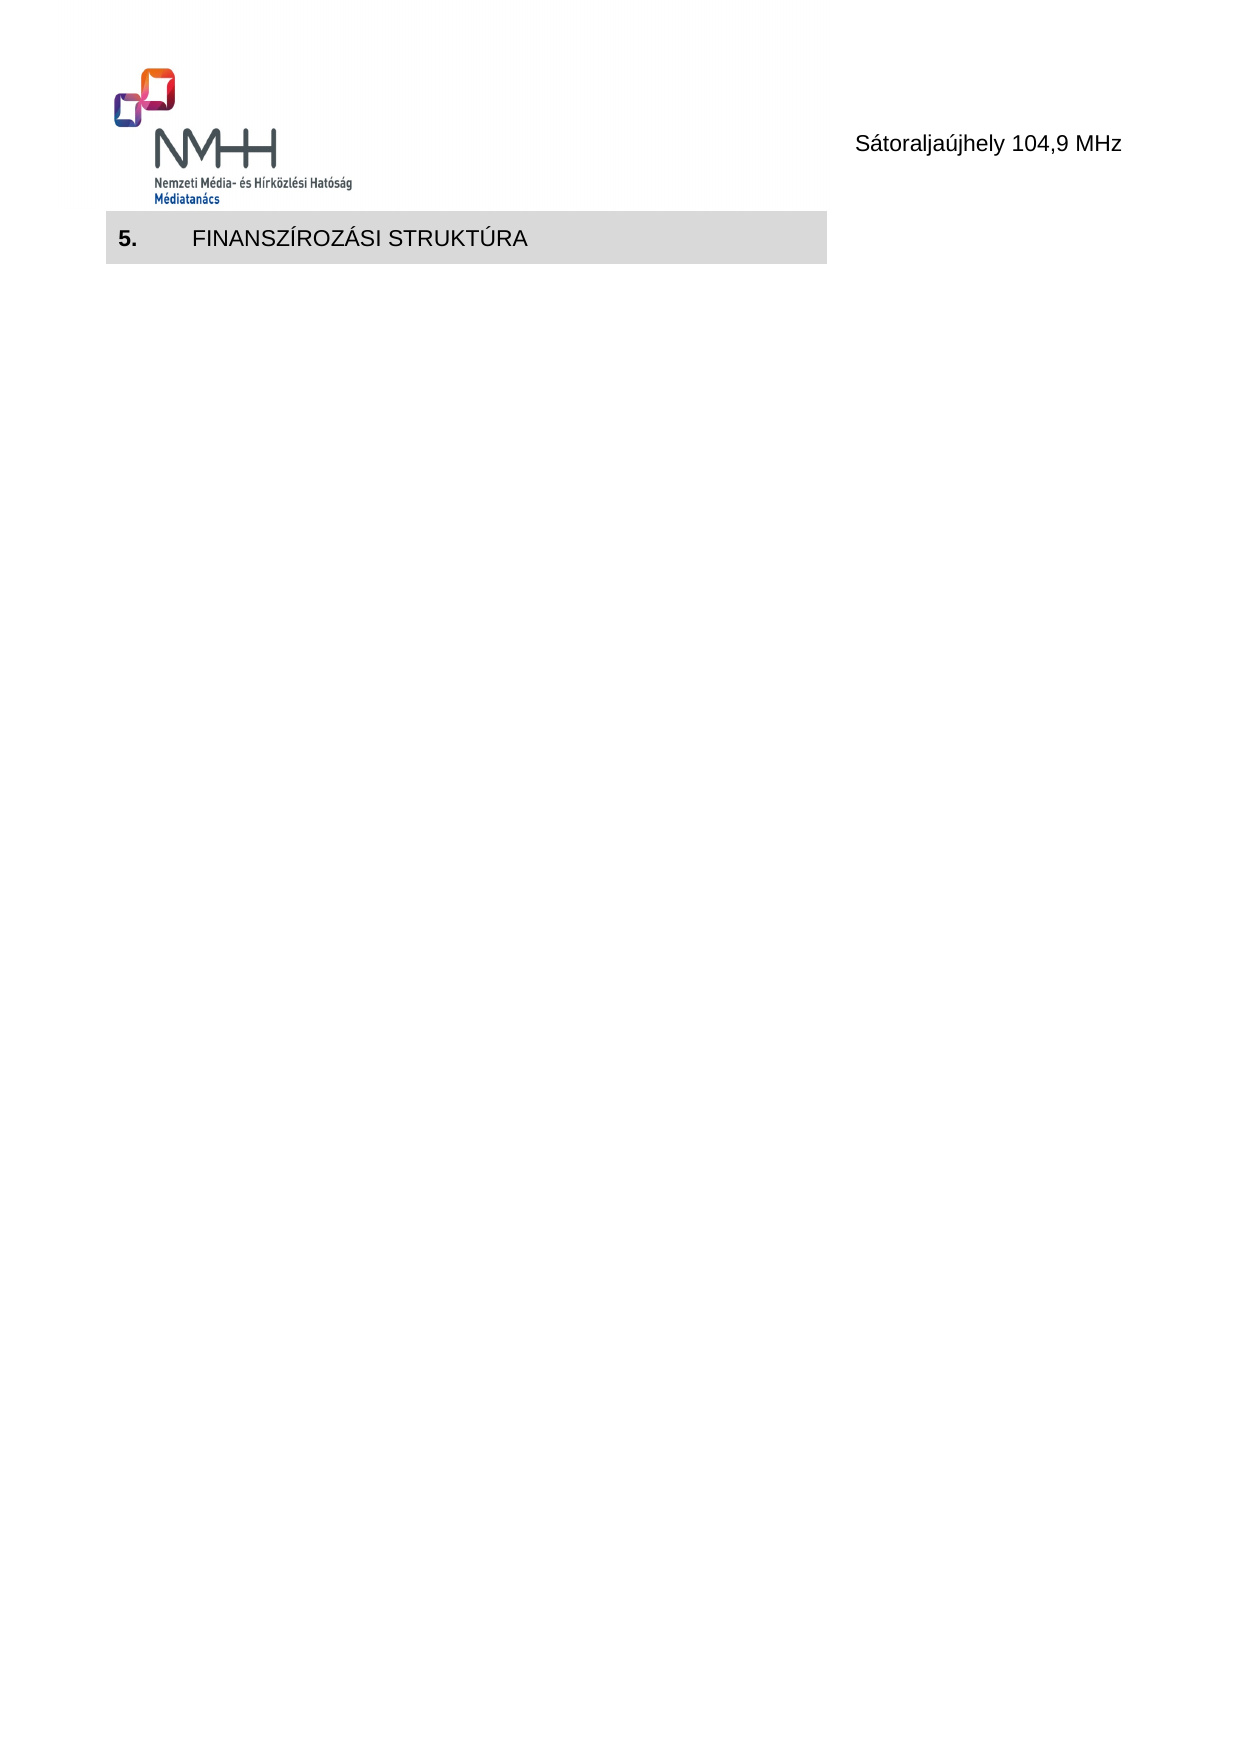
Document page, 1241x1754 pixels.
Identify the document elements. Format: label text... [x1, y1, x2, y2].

table_header FINANSZÍROZÁSI STRUKTÚRA [107, 212, 826, 263]
picture [56, 0, 832, 211]
